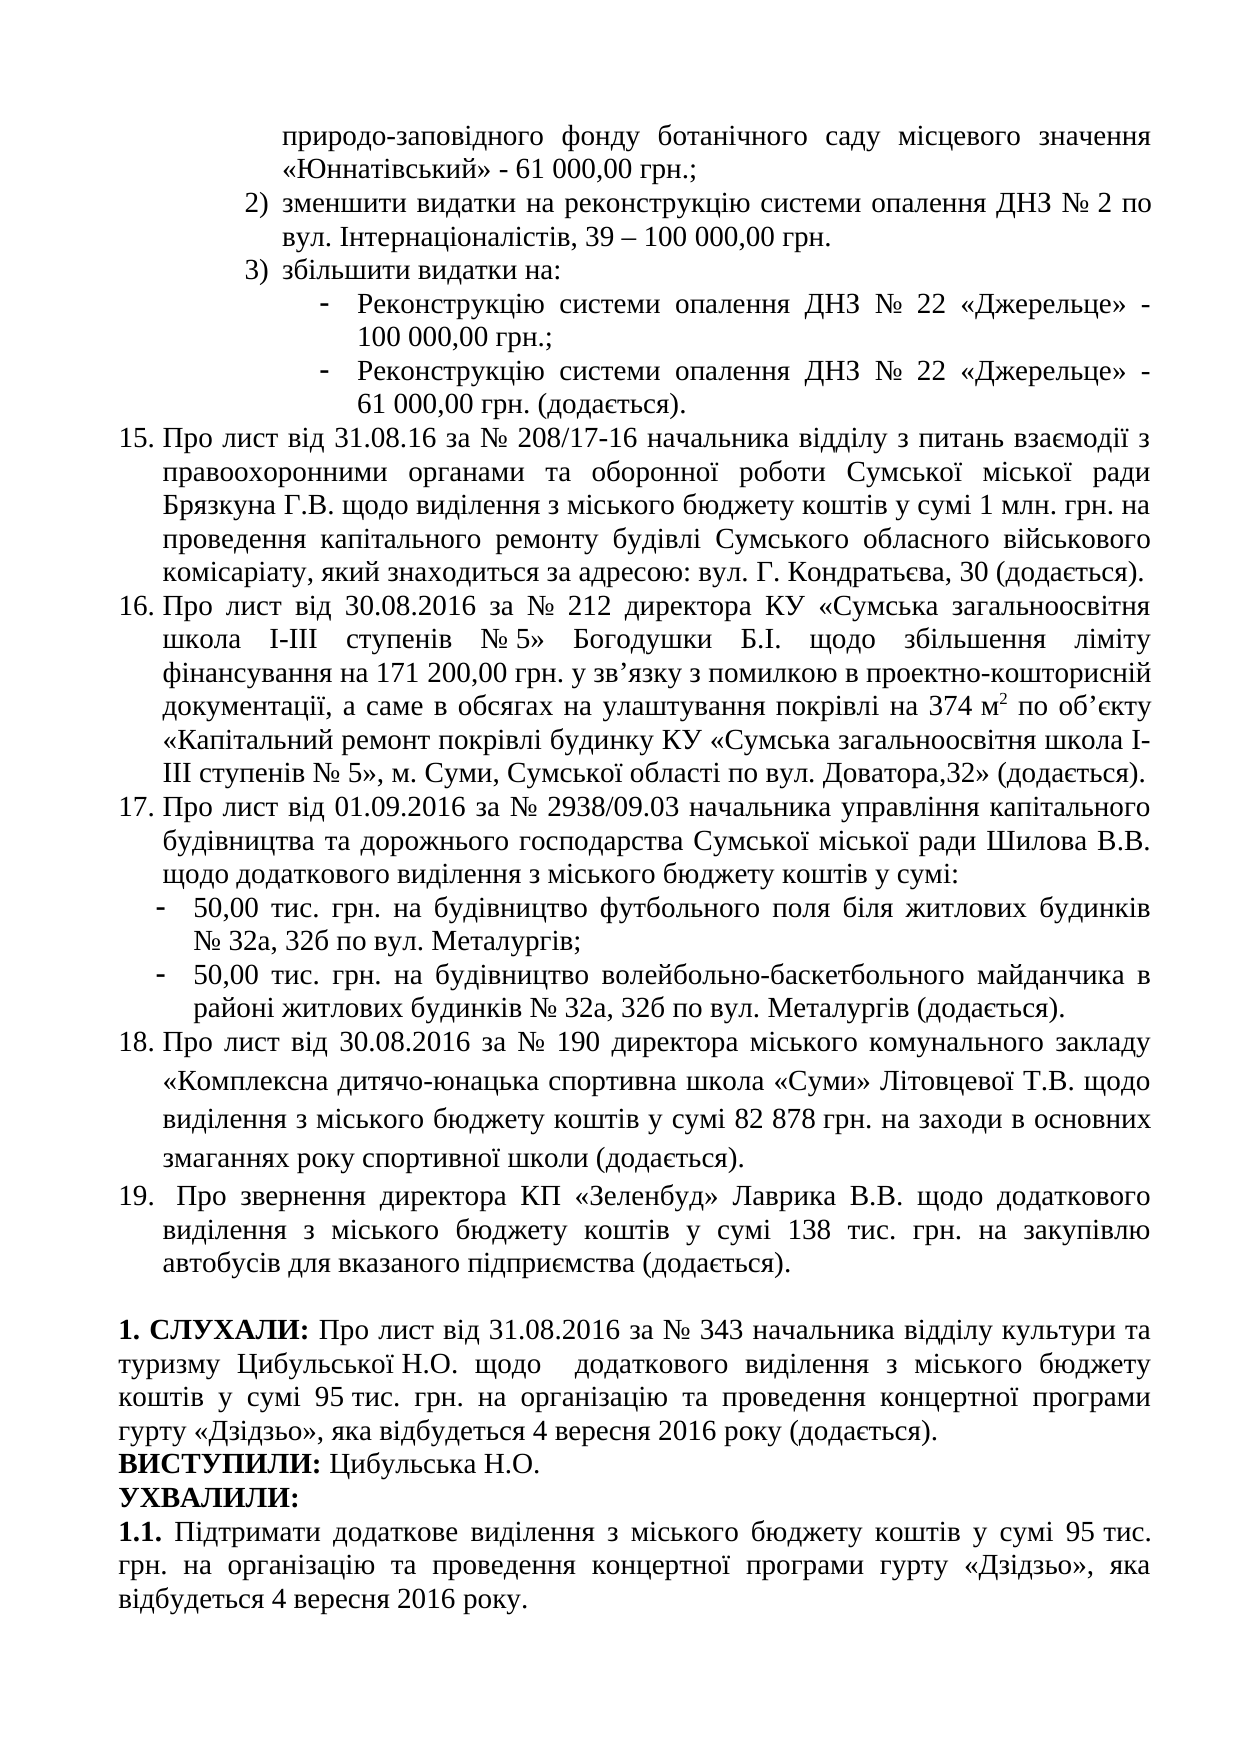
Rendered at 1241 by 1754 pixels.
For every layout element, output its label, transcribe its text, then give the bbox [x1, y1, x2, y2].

text УХВАЛИЛИ: [118, 1480, 1152, 1514]
list Про лист від 01.09.2016 за № 2938/09.03 начальника управління капітального будівництва та дорожнього господарства Сумської міської ради Шилова В.В. щодо додаткового виділення з міського бюджету коштів у сумі: [118, 789, 1152, 890]
text 1.1. Підтримати додаткове виділення з міського бюджету коштів у сумі 95 тис. грн. на організацію та проведення концертної програми гурту «Дзідзьо», яка відбудеться 4 вересня 2016 року. [118, 1514, 1152, 1614]
list Про лист від 30.08.2016 за № 212 директора КУ «Сумська загальноосвітня школа І-ІІІ ступенів № 5» Богодушки Б.І. щодо збільшення ліміту фінансування на 171 200,00 грн. у зв’язку з помилкою в проектно-кошторисній документації, а саме в обсягах на улаштування покрівлі на 374 м2 по об’єкту «Капітальний ремонт покрівлі будинку КУ «Сумська загальноосвітня школа І-ІІІ ступенів № 5», м. Суми, Сумської області по вул. Доватора,32» (додається). [118, 588, 1152, 789]
list Про лист від 30.08.2016 за № 190 директора міського комунального закладу «Комплексна дитячо-юнацька спортивна школа «Суми» Літовцевої Т.В. щодо виділення з міського бюджету коштів у сумі 82 878 грн. на заходи в основних змаганнях року спортивної школи (додається). [118, 1024, 1152, 1173]
list збільшити видатки на: [244, 252, 1152, 286]
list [244, 118, 1152, 185]
list зменшити видатки на реконструкцію системи опалення ДНЗ № 2 по вул. Інтернаціоналістів, 39 – 100 000,00 грн. [244, 185, 1152, 252]
text ВИСТУПИЛИ: Цибульська Н.О. [118, 1447, 1152, 1480]
list Про звернення директора КП «Зеленбуд» Лаврика В.В. щодо додаткового виділення з міського бюджету коштів у сумі 138 тис. грн. на закупівлю автобусів для вказаного підприємства (додається). [118, 1178, 1152, 1279]
list 50,00 тис. грн. на будівництво волейбольно-баскетбольного майданчика в районі житлових будинків № 32а, 32б по вул. Металургів (додається). [156, 957, 1152, 1024]
list Про лист від 31.08.16 за № 208/17-16 начальника відділу з питань взаємодії з правоохоронними органами та оборонної роботи Сумської міської ради Брязкуна Г.В. щодо виділення з міського бюджету коштів у сумі 1 млн. грн. на проведення капітального ремонту будівлі Сумського обласного військового комісаріату, який знаходиться за адресою: вул. Г. Кондратьєва, 30 (додається). [118, 420, 1152, 588]
list 50,00 тис. грн. на будівництво футбольного поля біля житлових будинків № 32а, 32б по вул. Металургів; [156, 890, 1152, 957]
text 1. СЛУХАЛИ: Про лист від 31.08.2016 за № 343 начальника відділу культури та туризму Цибульської Н.О. щодо додаткового виділення з міського бюджету коштів у сумі 95 тис. грн. на організацію та проведення концертної програми гурту «Дзідзьо», яка відбудеться 4 вересня 2016 року (додається). [118, 1312, 1152, 1447]
list Реконструкцію системи опалення ДНЗ № 22 «Джерельце» - 61 000,00 грн. (додається). [319, 353, 1152, 420]
list Реконструкцію системи опалення ДНЗ № 22 «Джерельце» - 100 000,00 грн.; [319, 286, 1152, 353]
